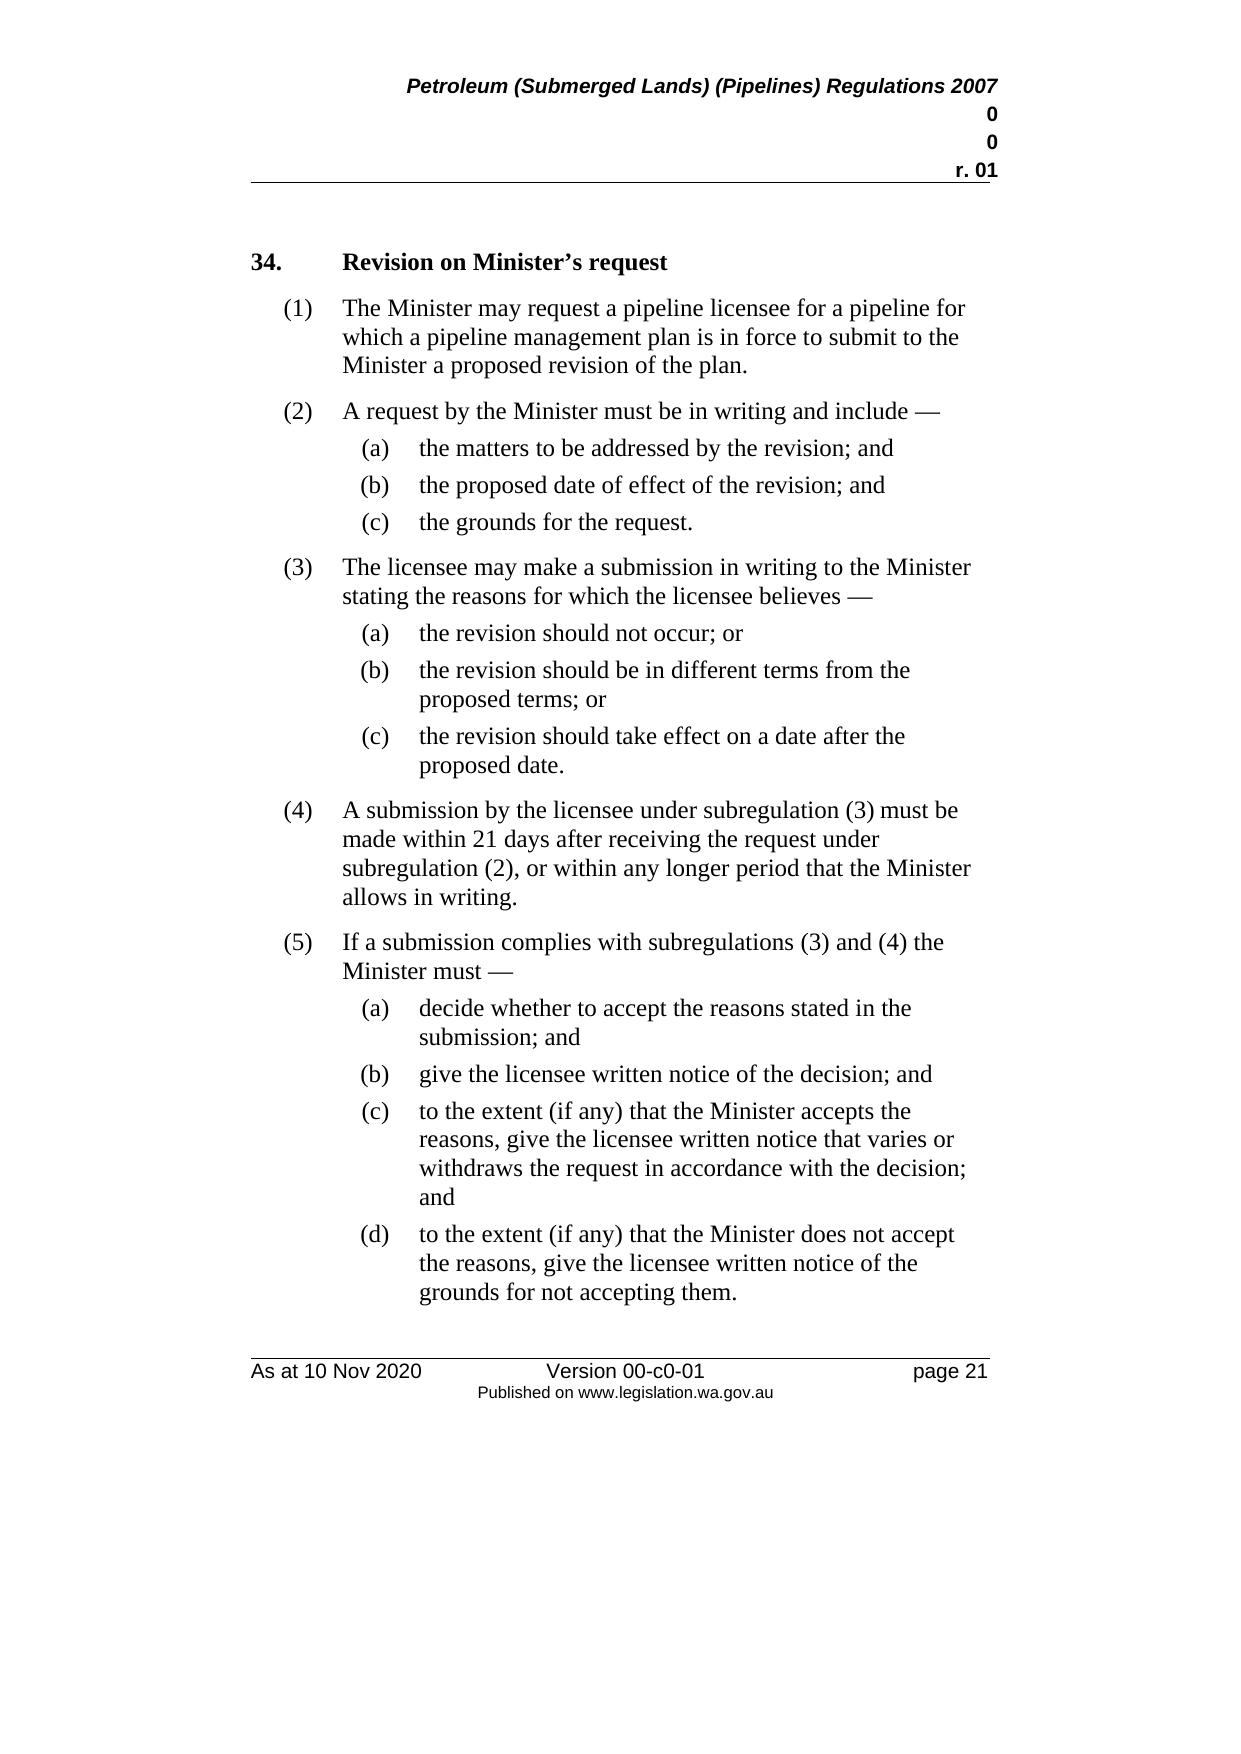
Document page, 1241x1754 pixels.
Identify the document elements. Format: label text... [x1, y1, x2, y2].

text (4) A submission by the licensee under subregulation (3) must be made within 21 days after receiving the request under subregulation (2), or within any longer period that the Minister allows in writing. [251, 795, 990, 910]
text (c) the grounds for the request. [251, 507, 990, 536]
text (a) decide whether to accept the reasons stated in the submission; and [251, 993, 990, 1050]
text (1) The Minister may request a pipeline licensee for a pipeline for which a pipeline management plan is in force to submit to the Minister a proposed revision of the plan. [251, 293, 990, 379]
text (c) to the extent (if any) that the Minister accepts the reasons, give the licensee written notice that varies or withdraws the request in accordance with the decision; and [251, 1096, 990, 1211]
subtitle 34. Revision on Minister’s request [251, 247, 990, 276]
text (5) If a submission complies with subregulations (3) and (4) the Minister must — [251, 927, 990, 984]
text (b) the revision should be in different terms from the proposed terms; or [251, 655, 990, 713]
text (b) the proposed date of effect of the revision; and [251, 470, 990, 499]
text (b) give the licensee written notice of the decision; and [251, 1059, 990, 1087]
text (3) The licensee may make a submission in writing to the Minister stating the reasons for which the licensee believes — [251, 552, 990, 610]
text (a) the matters to be addressed by the revision; and [251, 433, 990, 462]
text (c) the revision should take effect on a date after the proposed date. [251, 721, 990, 779]
text (2) A request by the Minister must be in writing and include — [251, 396, 990, 424]
text (d) to the extent (if any) that the Minister does not accept the reasons, give the licensee written notice of the grounds for not accepting them. [251, 1219, 990, 1305]
text (a) the revision should not occur; or [251, 618, 990, 647]
